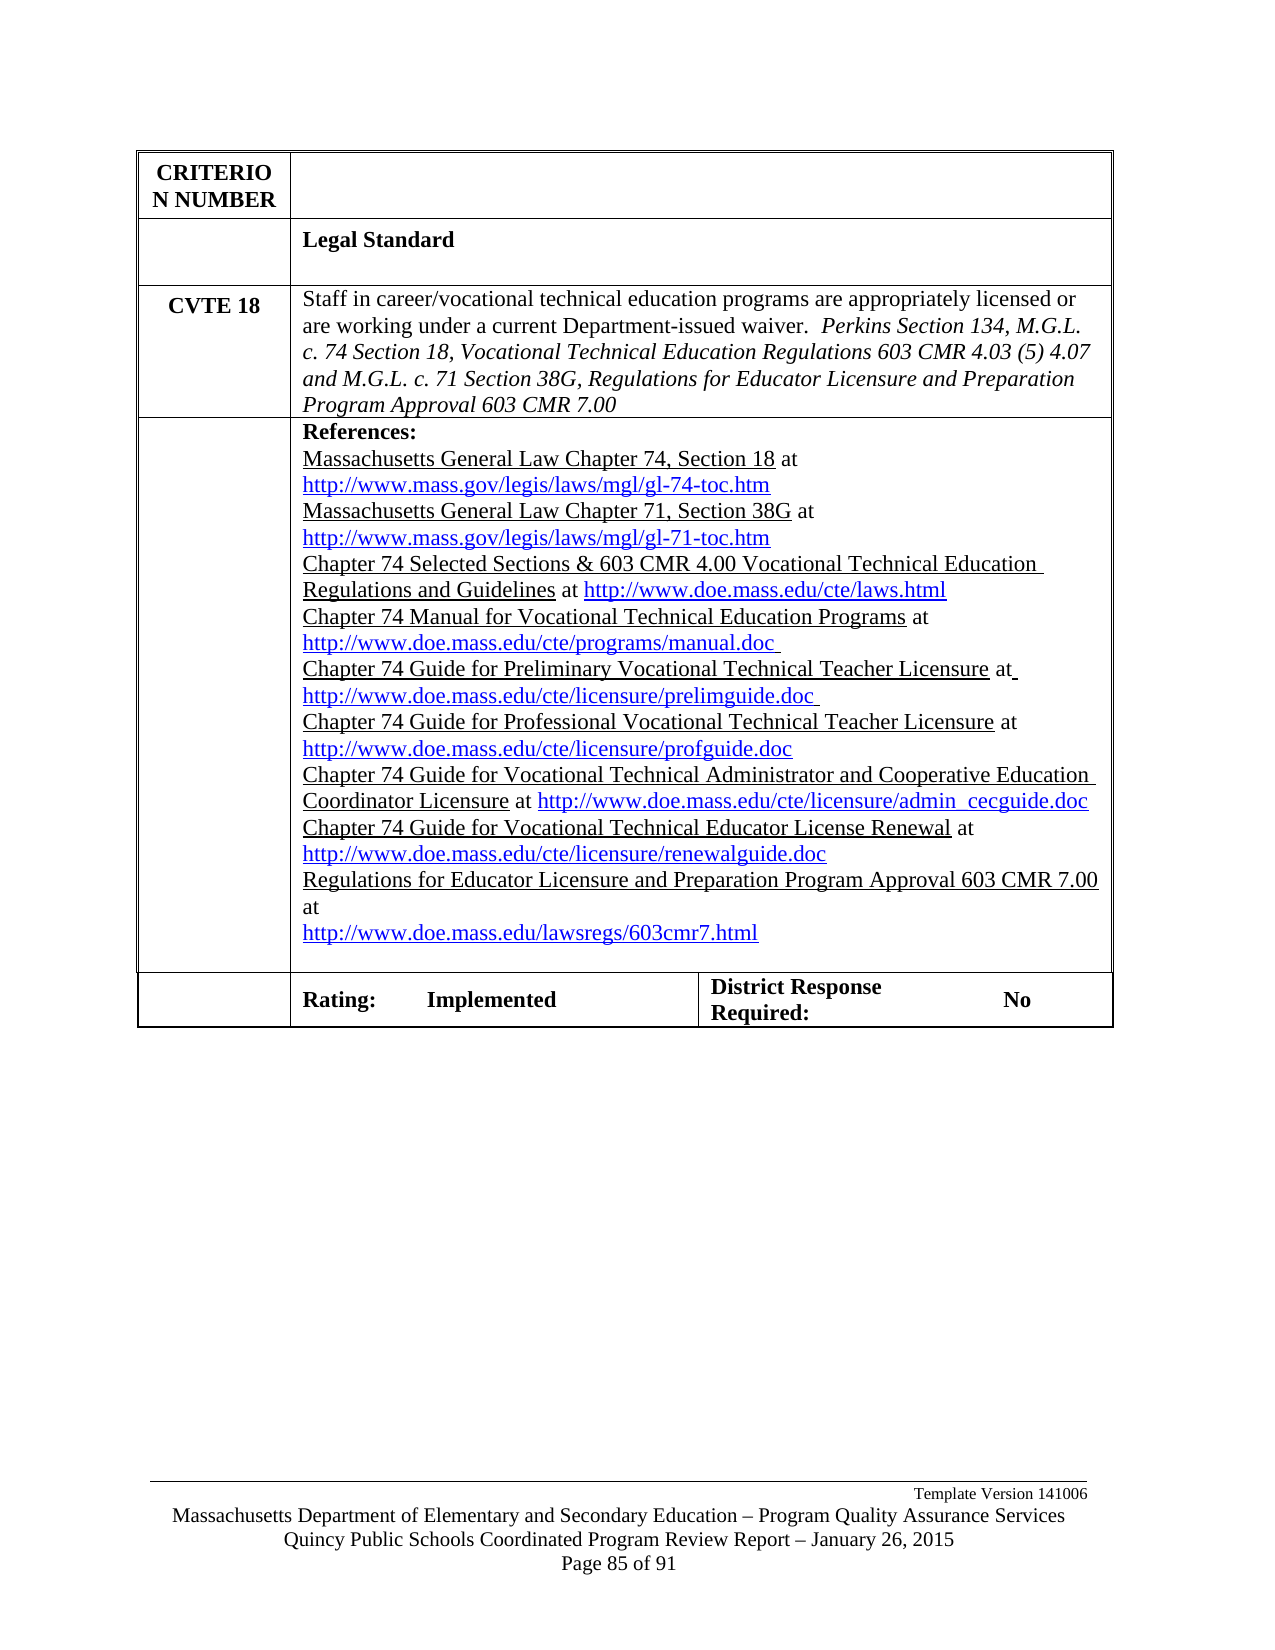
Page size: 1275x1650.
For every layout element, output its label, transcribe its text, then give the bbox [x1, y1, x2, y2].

table_header [291, 153, 1111, 218]
table_cell [139, 418, 290, 972]
table_cell [139, 973, 290, 1026]
table_cell Implemented [415, 973, 698, 1026]
table_cell Rating: [291, 973, 414, 1026]
table_cell CVTE 18 [139, 286, 290, 417]
table_cell Legal Standard [291, 219, 1111, 284]
table_cell [139, 219, 290, 284]
table_cell No [991, 973, 1112, 1026]
table_cell References: Massachusetts General Law Chapter 74, Section 18 at http://www.mass.gov/legis/laws/mgl/gl-74-toc.htm Massachusetts General Law Chapter 71, Section 38G at http://www.mass.gov/legis/laws/mgl/gl-71-toc.htm Chapter 74 Selected Sections & 603 CMR 4.00 Vocational Technical Education Regulations and Guidelines at http://www.doe.mass.edu/cte/laws.html Chapter 74 Manual for Vocational Technical Education Programs at http://www.doe.mass.edu/cte/programs/manual.doc Chapter 74 Guide for Preliminary Vocational Technical Teacher Licensure at http://www.doe.mass.edu/cte/licensure/prelimguide.doc Chapter 74 Guide for Professional Vocational Technical Teacher Licensure at http://www.doe.mass.edu/cte/licensure/profguide.doc Chapter 74 Guide for Vocational Technical Administrator and Cooperative Education Coordinator Licensure at http://www.doe.mass.edu/cte/licensure/admin_cecguide.doc Chapter 74 Guide for Vocational Technical Educator License Renewal at http://www.doe.mass.edu/cte/licensure/renewalguide.doc Regulations for Educator Licensure and Preparation Program Approval 603 CMR 7.00 at http://www.doe.mass.edu/lawsregs/603cmr7.html [291, 418, 1111, 972]
table_header CRITERION NUMBER [139, 153, 290, 218]
table_cell Staff in career/vocational technical education programs are appropriately licensed or are working under a current Department-issued waiver. Perkins Section 134, M.G.L. c. 74 Section 18, Vocational Technical Education Regulations 603 CMR 4.03 (5) 4.07 and M.G.L. c. 71 Section 38G, Regulations for Educator Licensure and Preparation Program Approval 603 CMR 7.00 [291, 286, 1111, 417]
table_cell District Response Required: [699, 973, 991, 1026]
